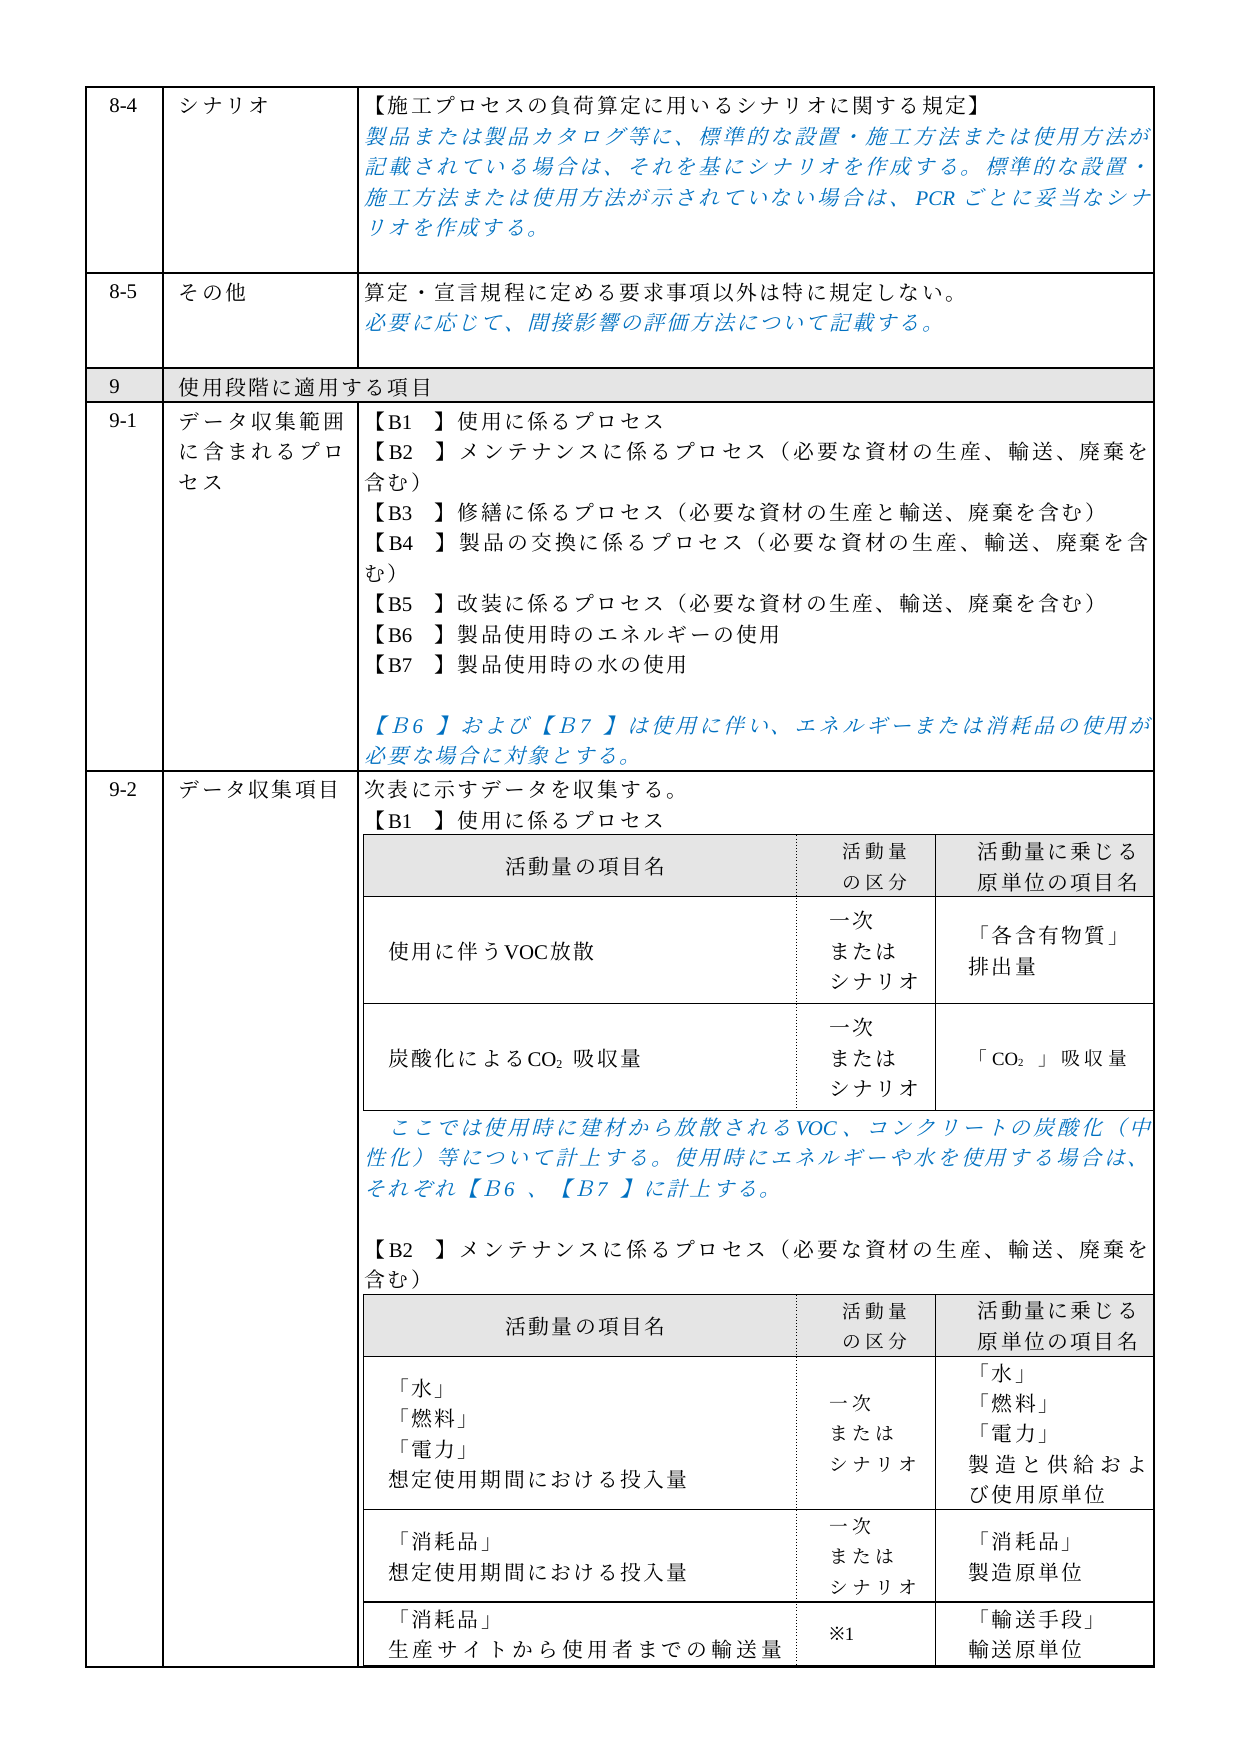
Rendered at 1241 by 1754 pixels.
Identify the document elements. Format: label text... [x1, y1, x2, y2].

table_cell 算定・宣言規程に定める要求事項以外は特に規定しない。 必要に応じて、間接影響の評価方法について記載する。 [359, 274, 1153, 367]
table_cell 使用段階に適用する項目 [164, 369, 1153, 401]
table_cell 9-1 [87, 403, 162, 770]
table_cell データ収集範囲に含まれるプロセス [164, 403, 357, 770]
table_cell 8-4 [87, 88, 162, 272]
table_cell 【施工プロセスの負荷算定に用いるシナリオに関する規定】 製品または製品カタログ等に、標準的な設置・施工方法または使用方法が記載されている場合は、それを基にシナリオを作成する。標準的な設置・施工方法または使用方法が示されていない場合は、PCRごとに妥当なシナリオを作成する。 [359, 88, 1153, 272]
table_cell データ収集項目 [164, 772, 357, 1666]
table_cell シナリオ [164, 88, 357, 272]
table_cell 8-5 [87, 274, 162, 367]
table_cell 9 [87, 369, 162, 401]
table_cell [359, 772, 1153, 1666]
table_cell その他 [164, 274, 357, 367]
table_cell 9-2 [87, 772, 162, 1666]
table_cell 【B1】使用に係るプロセス 【B2】メンテナンスに係るプロセス（必要な資材の生産、輸送、廃棄を含む） 【B3】修繕に係るプロセス（必要な資材の生産と輸送、廃棄を含む） 【B4】製品の交換に係るプロセス（必要な資材の生産、輸送、廃棄を含む） 【B5】改装に係るプロセス（必要な資材の生産、輸送、廃棄を含む） 【B6】製品使用時のエネルギーの使用 【B7】製品使用時の水の使用 【Ｂ6】および【Ｂ7】は使用に伴い、エネルギーまたは消耗品の使用が必要な場合に対象とする。 [359, 403, 1153, 770]
